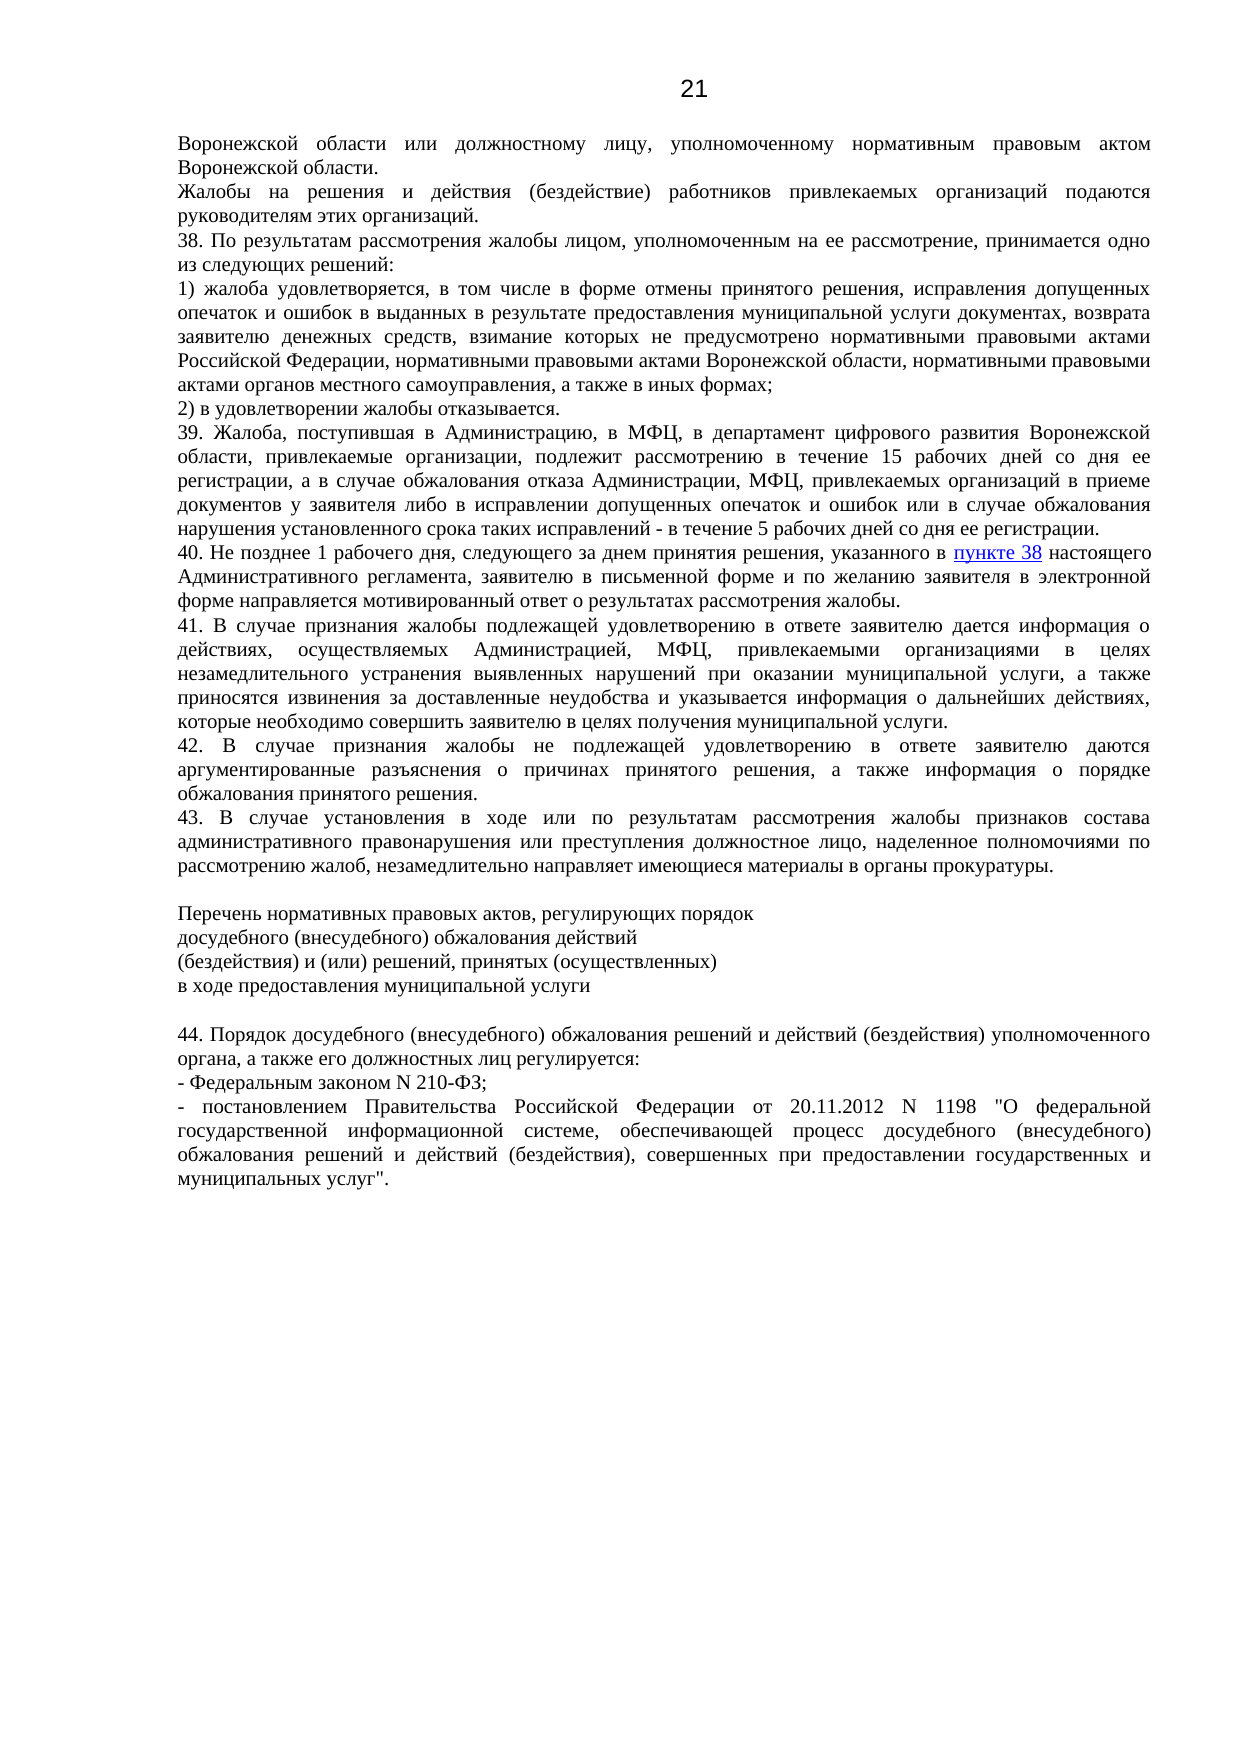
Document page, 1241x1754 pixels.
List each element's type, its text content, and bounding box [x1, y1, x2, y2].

text 42. В случае признания жалобы не подлежащей удовлетворению в ответе заявителю даются аргументированные разъяснения о причинах принятого решения, а также информация о порядке обжалования принятого решения. [177, 733, 1152, 805]
text Перечень нормативных правовых актов, регулирующих порядок [177, 901, 1152, 925]
text в ходе предоставления муниципальной услуги [177, 973, 1152, 997]
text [177, 131, 1152, 179]
text 41. В случае признания жалобы подлежащей удовлетворению в ответе заявителю дается информация о действиях, осуществляемых Администрацией, МФЦ, привлекаемыми организациями в целях незамедлительного устранения выявленных нарушений при оказании муниципальной услуги, а также приносятся извинения за доставленные неудобства и указывается информация о дальнейших действиях, которые необходимо совершить заявителю в целях получения муниципальной услуги. [177, 612, 1152, 733]
text досудебного (внесудебного) обжалования действий [177, 925, 1152, 949]
text 1) жалоба удовлетворяется, в том числе в форме отмены принятого решения, исправления допущенных опечаток и ошибок в выданных в результате предоставления муниципальной услуги документах, возврата заявителю денежных средств, взимание которых не предусмотрено нормативными правовыми актами Российской Федерации, нормативными правовыми актами Воронежской области, нормативными правовыми актами органов местного самоуправления, а также в иных формах; [177, 276, 1152, 396]
text - постановлением Правительства Российской Федерации от 20.11.2012 N 1198 "О федеральной государственной информационной системе, обеспечивающей процесс досудебного (внесудебного) обжалования решений и действий (бездействия), совершенных при предоставлении государственных и муниципальных услуг". [177, 1094, 1152, 1190]
text 40. Не позднее 1 рабочего дня, следующего за днем принятия решения, указанного в пункте 38 настоящего Административного регламента, заявителю в письменной форме и по желанию заявителя в электронной форме направляется мотивированный ответ о результатах рассмотрения жалобы. [177, 540, 1152, 612]
text Жалобы на решения и действия (бездействие) работников привлекаемых организаций подаются руководителям этих организаций. [177, 179, 1152, 227]
text (бездействия) и (или) решений, принятых (осуществленных) [177, 949, 1152, 973]
text 38. По результатам рассмотрения жалобы лицом, уполномоченным на ее рассмотрение, принимается одно из следующих решений: [177, 227, 1152, 276]
text 2) в удовлетворении жалобы отказывается. [177, 396, 1152, 420]
text - Федеральным законом N 210-ФЗ; [177, 1070, 1152, 1094]
text 39. Жалоба, поступившая в Администрацию, в МФЦ, в департамент цифрового развития Воронежской области, привлекаемые организации, подлежит рассмотрению в течение 15 рабочих дней со дня ее регистрации, а в случае обжалования отказа Администрации, МФЦ, привлекаемых организаций в приеме документов у заявителя либо в исправлении допущенных опечаток и ошибок или в случае обжалования нарушения установленного срока таких исправлений - в течение 5 рабочих дней со дня ее регистрации. [177, 420, 1152, 540]
text 44. Порядок досудебного (внесудебного) обжалования решений и действий (бездействия) уполномоченного органа, а также его должностных лиц регулируется: [177, 1022, 1152, 1070]
text 43. В случае установления в ходе или по результатам рассмотрения жалобы признаков состава административного правонарушения или преступления должностное лицо, наделенное полномочиями по рассмотрению жалоб, незамедлительно направляет имеющиеся материалы в органы прокуратуры. [177, 805, 1152, 877]
